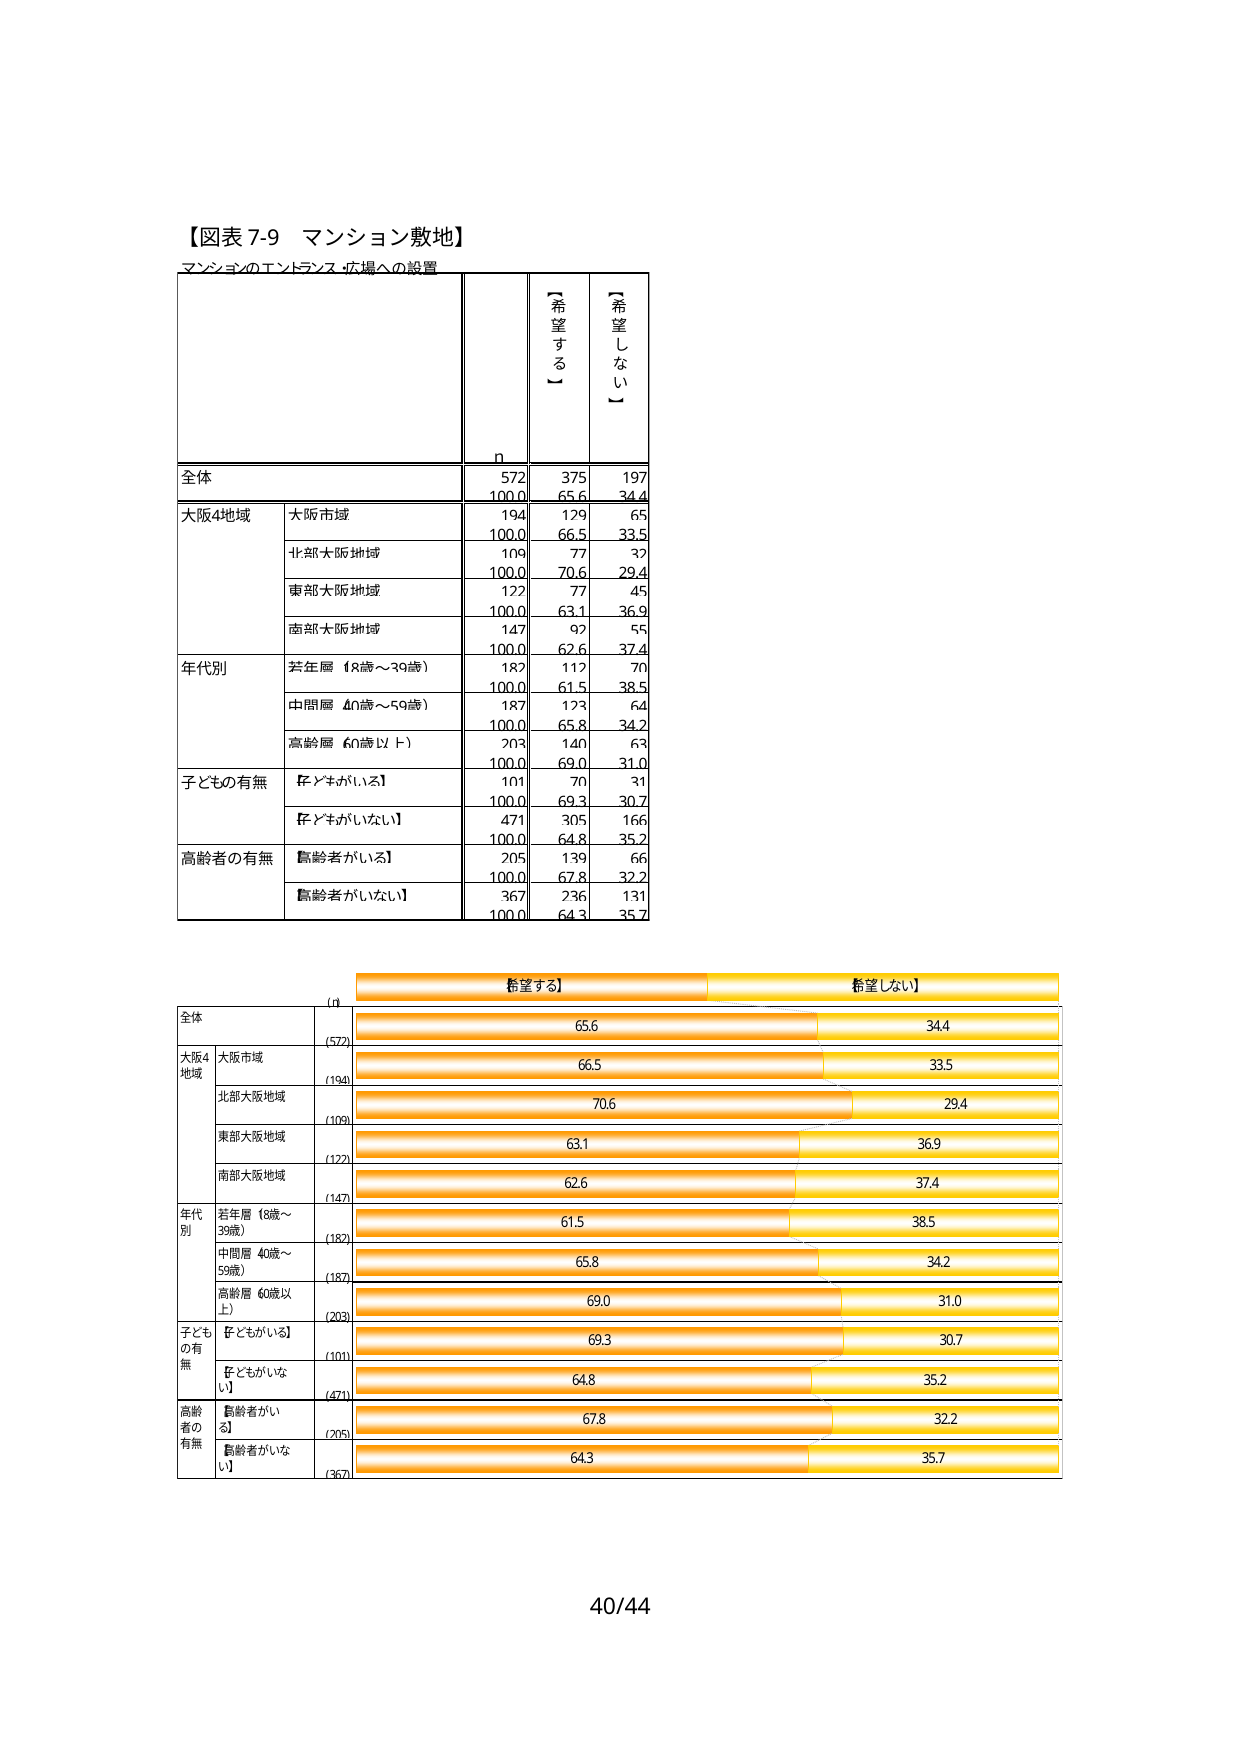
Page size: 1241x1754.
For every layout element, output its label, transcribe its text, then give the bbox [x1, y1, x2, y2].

text 【図表7-9 マンション敷地】 [177, 217, 1063, 254]
